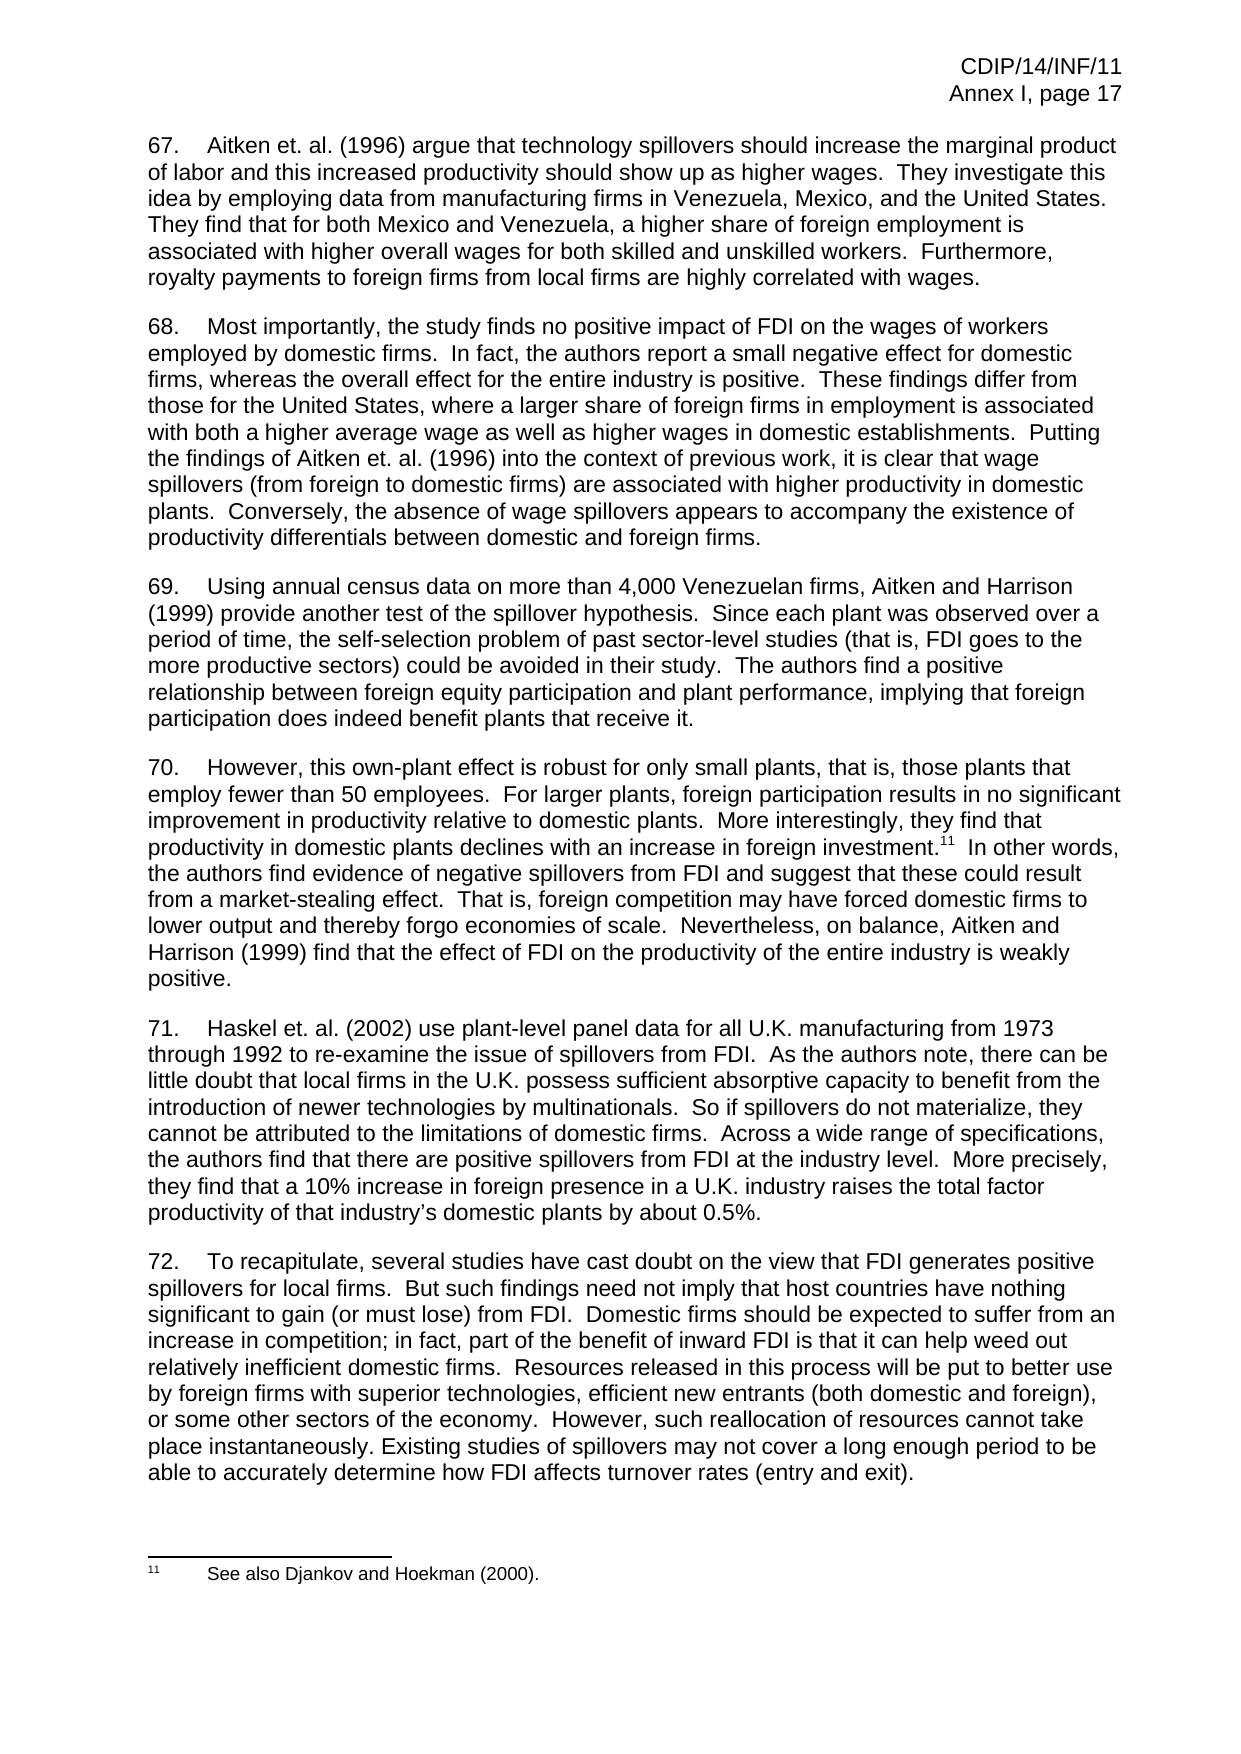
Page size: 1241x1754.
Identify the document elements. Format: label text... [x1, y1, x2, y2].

text Using annual census data on more than 4,000 Venezuelan firms, Aitken and Harrison (1999) provide another test of the spillover hypothesis. Since each plant was observed over a period of time, the self-selection problem of past sector-level studies (that is, FDI goes to the more productive sectors) could be avoided in their study. The authors find a positive relationship between foreign equity participation and plant performance, implying that foreign participation does indeed benefit plants that receive it. [148, 573, 1122, 731]
text Most importantly, the study finds no positive impact of FDI on the wages of workers employed by domestic firms. In fact, the authors report a small negative effect for domestic firms, whereas the overall effect for the entire industry is positive. These findings differ from those for the United States, where a larger share of foreign firms in employment is associated with both a higher average wage as well as higher wages in domestic establishments. Putting the findings of Aitken et. al. (1996) into the context of previous work, it is clear that wage spillovers (from foreign to domestic firms) are associated with higher productivity in domestic plants. Conversely, the absence of wage spillovers appears to accompany the existence of productivity differentials between domestic and foreign firms. [148, 313, 1122, 550]
text Haskel et. al. (2002) use plant-level panel data for all U.K. manufacturing from 1973 through 1992 to re-examine the issue of spillovers from FDI. As the authors note, there can be little doubt that local firms in the U.K. possess sufficient absorptive capacity to benefit from the introduction of newer technologies by multinationals. So if spillovers do not materialize, they cannot be attributed to the limitations of domestic firms. Across a wide range of specifications, the authors find that there are positive spillovers from FDI at the industry level. More precisely, they find that a 10% increase in foreign presence in a U.K. industry raises the total factor productivity of that industry’s domestic plants by about 0.5%. [148, 1014, 1122, 1225]
text Aitken et. al. (1996) argue that technology spillovers should increase the marginal product of labor and this increased productivity should show up as higher wages. They investigate this idea by employing data from manufacturing firms in Venezuela, Mexico, and the United States. They find that for both Mexico and Venezuela, a higher share of foreign employment is associated with higher overall wages for both skilled and unskilled workers. Furthermore, royalty payments to foreign firms from local firms are highly correlated with wages. [148, 132, 1122, 290]
text However, this own-plant effect is robust for only small plants, that is, those plants that employ fewer than 50 employees. For larger plants, foreign participation results in no significant improvement in productivity relative to domestic plants. More interestingly, they find that productivity in domestic plants declines with an increase in foreign investment. In other words, the authors find evidence of negative spillovers from FDI and suggest that these could result from a market-stealing effect. That is, foreign competition may have forced domestic firms to lower output and thereby forgo economies of scale. Nevertheless, on balance, Aitken and Harrison (1999) find that the effect of FDI on the productivity of the entire industry is weakly positive. [148, 754, 1122, 992]
text To recapitulate, several studies have cast doubt on the view that FDI generates positive spillovers for local firms. But such findings need not imply that host countries have nothing significant to gain (or must lose) from FDI. Domestic firms should be expected to suffer from an increase in competition; in fact, part of the benefit of inward FDI is that it can help weed out relatively inefficient domestic firms. Resources released in this process will be put to better use by foreign firms with superior technologies, efficient new entrants (both domestic and foreign), or some other sectors of the economy. However, such reallocation of resources cannot take place instantaneously. Existing studies of spillovers may not cover a long enough period to be able to accurately determine how FDI affects turnover rates (entry and exit). [148, 1248, 1122, 1485]
